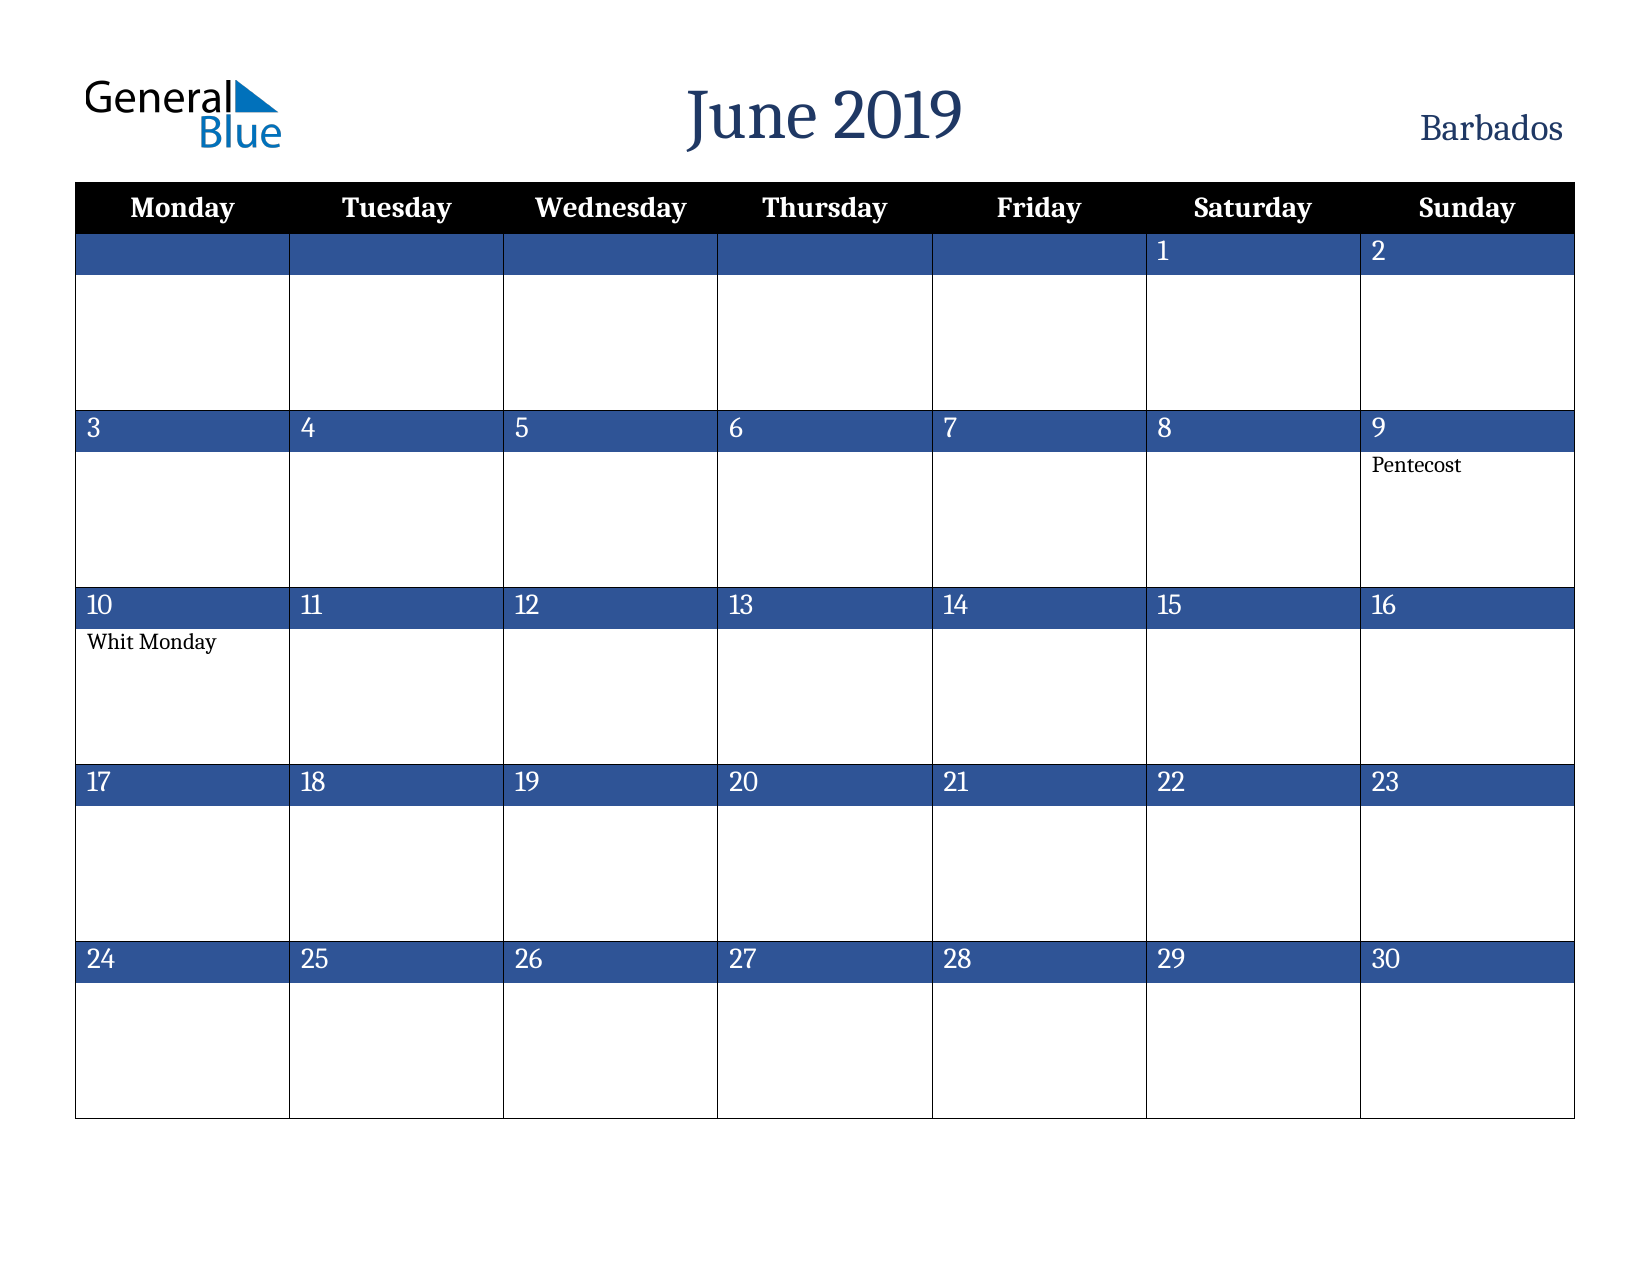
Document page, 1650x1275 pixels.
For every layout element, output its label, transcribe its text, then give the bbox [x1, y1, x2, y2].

table_cell 28 [933, 942, 1146, 983]
table_cell [1147, 629, 1360, 764]
table_cell [933, 806, 1146, 941]
table_cell [290, 983, 503, 1118]
table_cell 10 [76, 588, 289, 629]
table_cell 12 [504, 588, 717, 629]
table_cell 13 [718, 588, 932, 629]
table_cell 27 [718, 942, 932, 983]
table_cell [290, 806, 503, 941]
table_cell Tuesday [290, 183, 503, 233]
table_cell 2 [1361, 234, 1574, 275]
table_cell 21 [933, 765, 1146, 806]
table_cell [1361, 275, 1574, 410]
table_cell Wednesday [504, 183, 717, 233]
table_cell 5 [504, 411, 717, 452]
table_cell [504, 275, 717, 410]
table_header June 2019 [504, 75, 1146, 182]
table_cell Friday [933, 183, 1146, 233]
table_cell [290, 629, 503, 764]
table_cell 11 [290, 588, 503, 629]
table_cell [76, 452, 289, 587]
table_cell [504, 629, 717, 764]
table_cell [76, 275, 289, 410]
table_cell [1361, 983, 1574, 1118]
table_cell Pentecost [1361, 452, 1574, 587]
table_header [76, 75, 503, 182]
picture [86, 80, 281, 148]
table_cell [76, 234, 289, 275]
table_header Barbados [1146, 75, 1574, 182]
table_cell 1 [1147, 234, 1360, 275]
table_cell [76, 983, 289, 1118]
table_cell [1361, 629, 1574, 764]
table_cell 14 [933, 588, 1146, 629]
table_cell Sunday [1361, 183, 1574, 233]
table_cell 8 [1147, 411, 1360, 452]
table_cell [76, 806, 289, 941]
table_cell 17 [76, 765, 289, 806]
table_cell 23 [1361, 765, 1574, 806]
table_cell 6 [718, 411, 932, 452]
table_cell 24 [76, 942, 289, 983]
table_cell [290, 234, 503, 275]
table_cell [1147, 452, 1360, 587]
table_cell [718, 234, 932, 275]
table_cell 7 [933, 411, 1146, 452]
table_cell [1361, 806, 1574, 941]
table_cell 18 [290, 765, 503, 806]
table_cell Saturday [1147, 183, 1360, 233]
table_cell [504, 452, 717, 587]
table_cell [504, 806, 717, 941]
table_cell [933, 983, 1146, 1118]
table_cell 9 [1361, 411, 1574, 452]
table_cell 4 [290, 411, 503, 452]
table_cell [504, 983, 717, 1118]
table_cell [290, 452, 503, 587]
table_cell [718, 806, 932, 941]
table_cell 3 [76, 411, 289, 452]
table_cell Monday [76, 183, 289, 233]
table_cell [1147, 275, 1360, 410]
table_cell [504, 234, 717, 275]
table_cell [933, 234, 1146, 275]
table_cell [718, 629, 932, 764]
table_cell 26 [504, 942, 717, 983]
table_cell 15 [1147, 588, 1360, 629]
table_cell [1147, 806, 1360, 941]
table_cell Whit Monday [76, 629, 289, 764]
table_cell 29 [1147, 942, 1360, 983]
table_cell 22 [1147, 765, 1360, 806]
table_cell Thursday [718, 183, 932, 233]
table_cell [933, 629, 1146, 764]
table_cell 16 [1361, 588, 1574, 629]
table_cell 19 [504, 765, 717, 806]
table_cell [933, 275, 1146, 410]
table_cell [718, 452, 932, 587]
table_cell [718, 983, 932, 1118]
table_cell [718, 275, 932, 410]
table_cell 20 [718, 765, 932, 806]
table_cell 30 [1361, 942, 1574, 983]
table_cell [933, 452, 1146, 587]
table_cell 25 [290, 942, 503, 983]
table_cell [1147, 983, 1360, 1118]
table_cell [290, 275, 503, 410]
